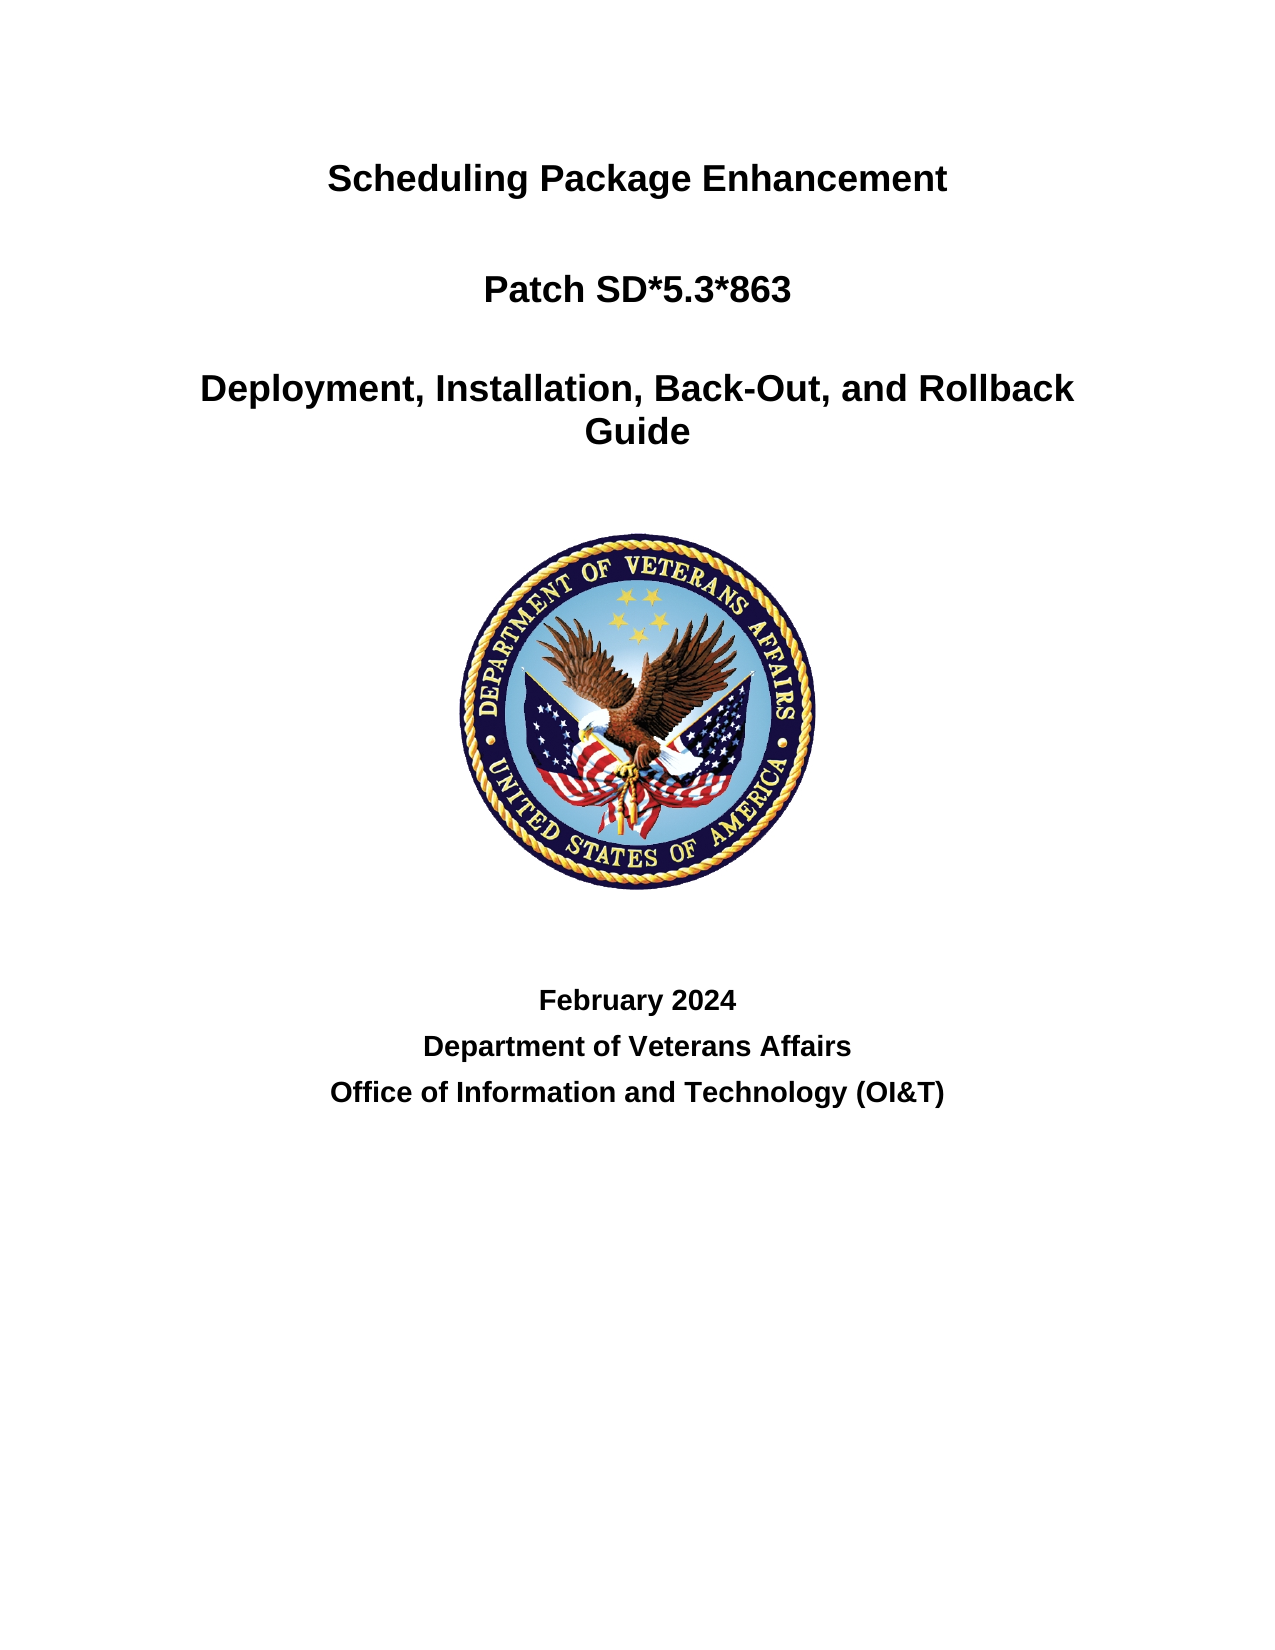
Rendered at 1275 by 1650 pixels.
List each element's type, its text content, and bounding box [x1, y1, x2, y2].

title Deployment, Installation, Back-Out, and Rollback Guide [150, 366, 1125, 452]
title Patch SD*5.3*863 [150, 267, 1125, 311]
title February 2024 [150, 982, 1125, 1016]
picture [459, 533, 816, 890]
title Office of Information and Technology (OI&T) [150, 1074, 1125, 1108]
title Department of Veterans Affairs [150, 1028, 1125, 1062]
title Scheduling Package Enhancement [150, 156, 1125, 199]
